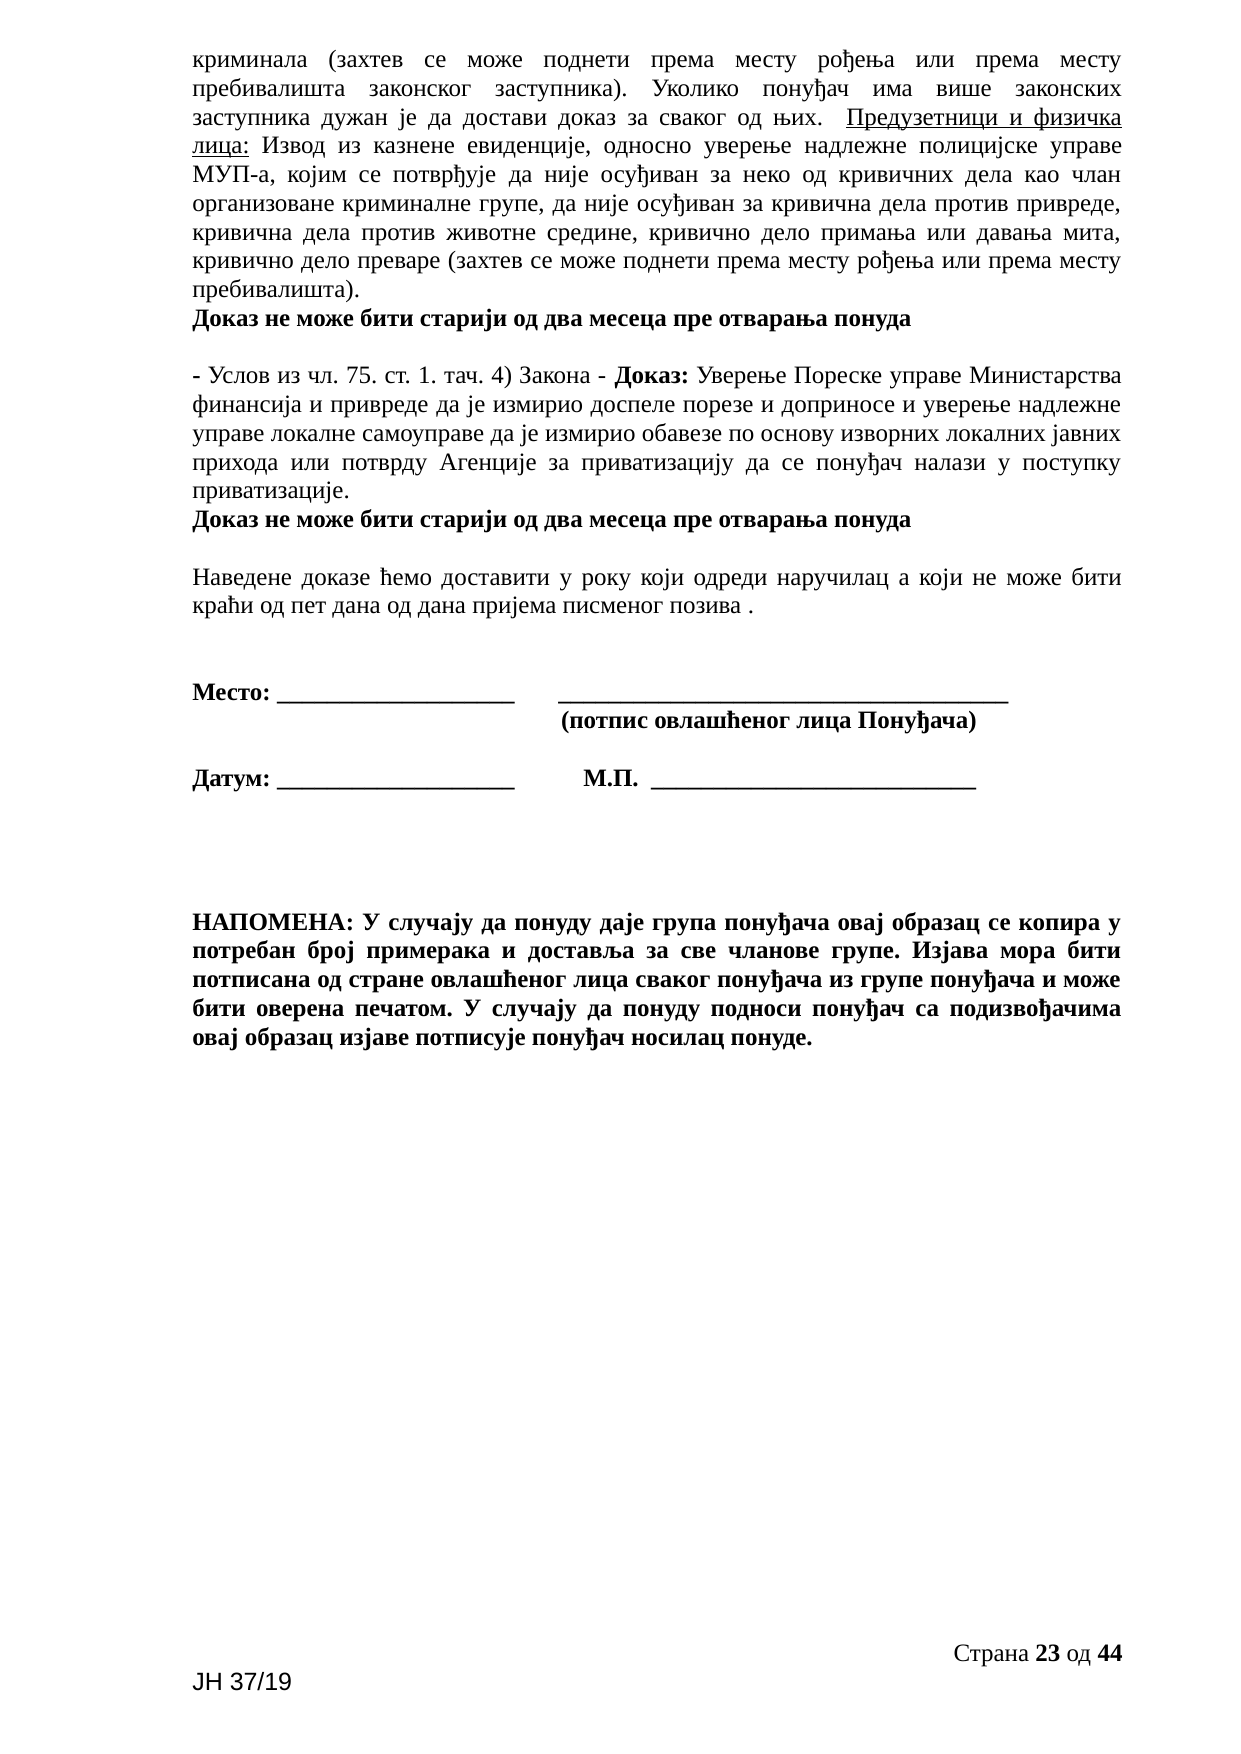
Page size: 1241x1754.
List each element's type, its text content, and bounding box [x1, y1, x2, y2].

text Наведене доказе ћемо доставити у року који одреди наручилац а који не може бити краћи од пет дана од дана пријема писменог позива . [192, 562, 1122, 619]
text Доказ не може бити старији од два месеца пре отварања понуда [192, 504, 1122, 533]
text Доказ не може бити старији од два месеца пре отварања понуда [192, 303, 1122, 332]
text (потпис овлашћеног лица Понуђача) [192, 706, 1122, 734]
text Место: ___________________ ____________________________________ [192, 677, 1122, 706]
text Датум: ___________________ М.П. __________________________ [192, 763, 1122, 792]
text - Услов из чл. 75. ст. 1. тач. 4) Закона - Доказ: Уверење Пореске управе Министарства финансија и привреде да је измирио доспеле порезе и доприносе и уверење надлежне управе локалне самоуправе да је измирио обавезе по основу изворних локалних јавних прихода или потврду Агенције за приватизацију да се понуђач налази у поступку приватизације. [192, 361, 1122, 504]
text НАПОМЕНА: У случају да понуду даје група понуђача овај образац се копира у потребан број примерака и доставља за све чланове групе. Изјава мора бити потписана од стране овлашћеног лица сваког понуђача из групе понуђача и може бити оверена печатом. У случају да понуду подноси понуђач са подизвођачима овај образац изјаве потписује понуђач носилац понуде. [192, 907, 1122, 1051]
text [192, 44, 1122, 303]
